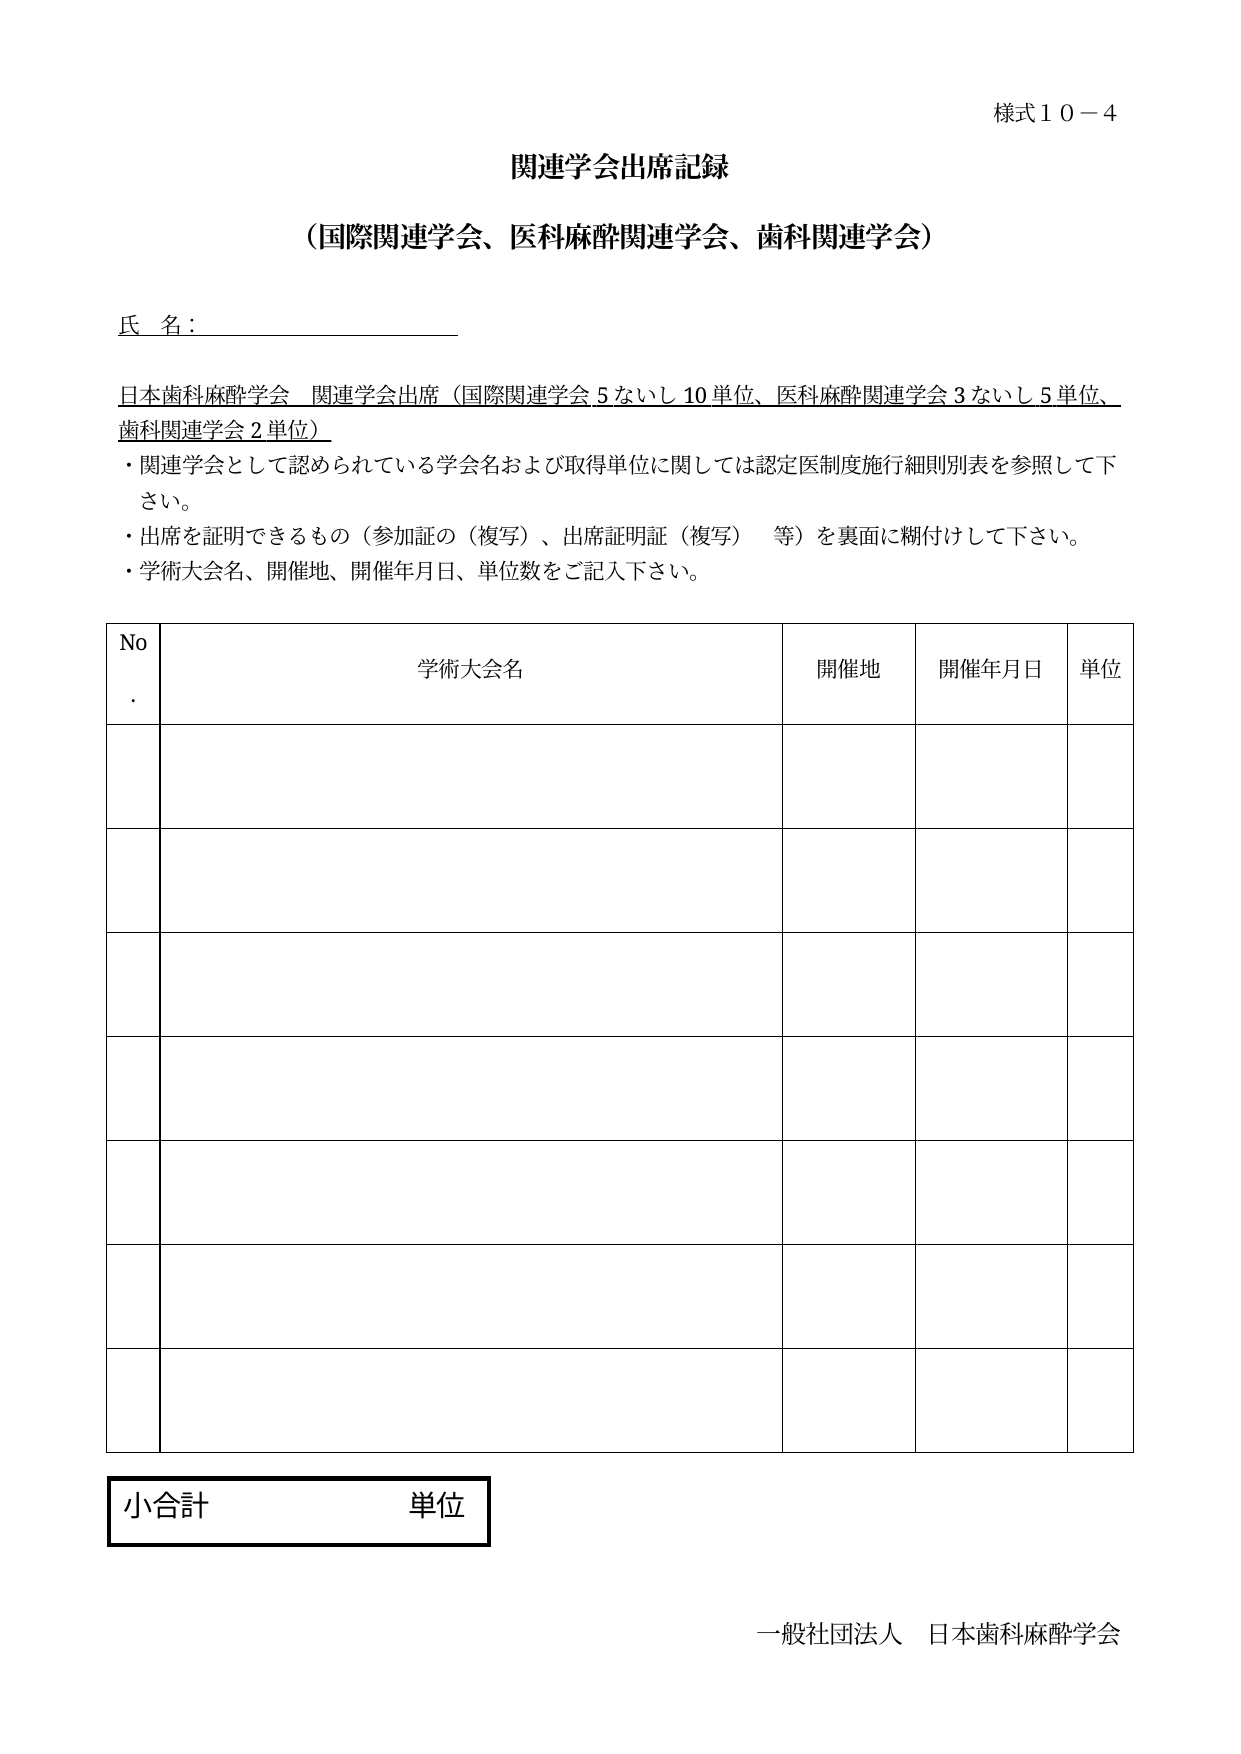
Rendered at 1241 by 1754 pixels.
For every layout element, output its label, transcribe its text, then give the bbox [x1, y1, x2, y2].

table_cell [161, 725, 782, 828]
table_cell [783, 1037, 915, 1140]
table_cell [1068, 1037, 1133, 1140]
table_cell [783, 725, 915, 828]
table_cell [1068, 1141, 1133, 1244]
table_cell [161, 1037, 782, 1140]
table_cell [161, 933, 782, 1036]
table_cell [161, 1349, 782, 1452]
table_header 単位 [1068, 624, 1133, 724]
table_cell [916, 1245, 1067, 1348]
table_cell [916, 1141, 1067, 1244]
table_header 開催年月日 [916, 624, 1067, 724]
table_cell [161, 1245, 782, 1348]
text ・出席を証明できるもの（参加証の（複写）、出席証明証（複写） 等）を裏面に糊付けして下さい。 [118, 517, 1122, 552]
table_cell [916, 725, 1067, 828]
table_cell [783, 829, 915, 932]
table_header 学術大会名 [161, 624, 782, 724]
table_cell [1068, 1349, 1133, 1452]
table_cell [107, 725, 159, 828]
text 関連学会出席記録 [118, 130, 1122, 200]
table_cell [107, 1037, 159, 1140]
table_cell [107, 1245, 159, 1348]
table_cell [916, 933, 1067, 1036]
table_cell [107, 933, 159, 1036]
text ・学術大会名、開催地、開催年月日、単位数をご記入下さい。 [118, 552, 1122, 588]
table_cell [1068, 829, 1133, 932]
table_cell [916, 1349, 1067, 1452]
text 氏 名： [118, 306, 1122, 341]
table_cell [1068, 725, 1133, 828]
table_cell [783, 933, 915, 1036]
table_cell [916, 829, 1067, 932]
text ・関連学会として認められている学会名および取得単位に関しては認定医制度施行細則別表を参照して下さい。 [118, 447, 1122, 517]
text （国際関連学会、医科麻酔関連学会、歯科関連学会） [118, 200, 1122, 271]
table_cell [916, 1037, 1067, 1140]
table_cell [783, 1245, 915, 1348]
table_cell [161, 1141, 782, 1244]
table_cell [783, 1349, 915, 1452]
table_cell [783, 1141, 915, 1244]
table_cell [161, 829, 782, 932]
text 様式１０－４ [118, 95, 1122, 130]
table_header No. [107, 624, 159, 724]
table_cell [107, 1141, 159, 1244]
table_cell [1068, 1245, 1133, 1348]
table_cell [107, 829, 159, 932]
text 日本歯科麻酔学会 関連学会出席（国際関連学会5ないし10単位、医科麻酔関連学会3ないし5単位、歯科関連学会2単位） [118, 376, 1122, 447]
table_cell [1068, 933, 1133, 1036]
table_cell [107, 1349, 159, 1452]
table_header 開催地 [783, 624, 915, 724]
